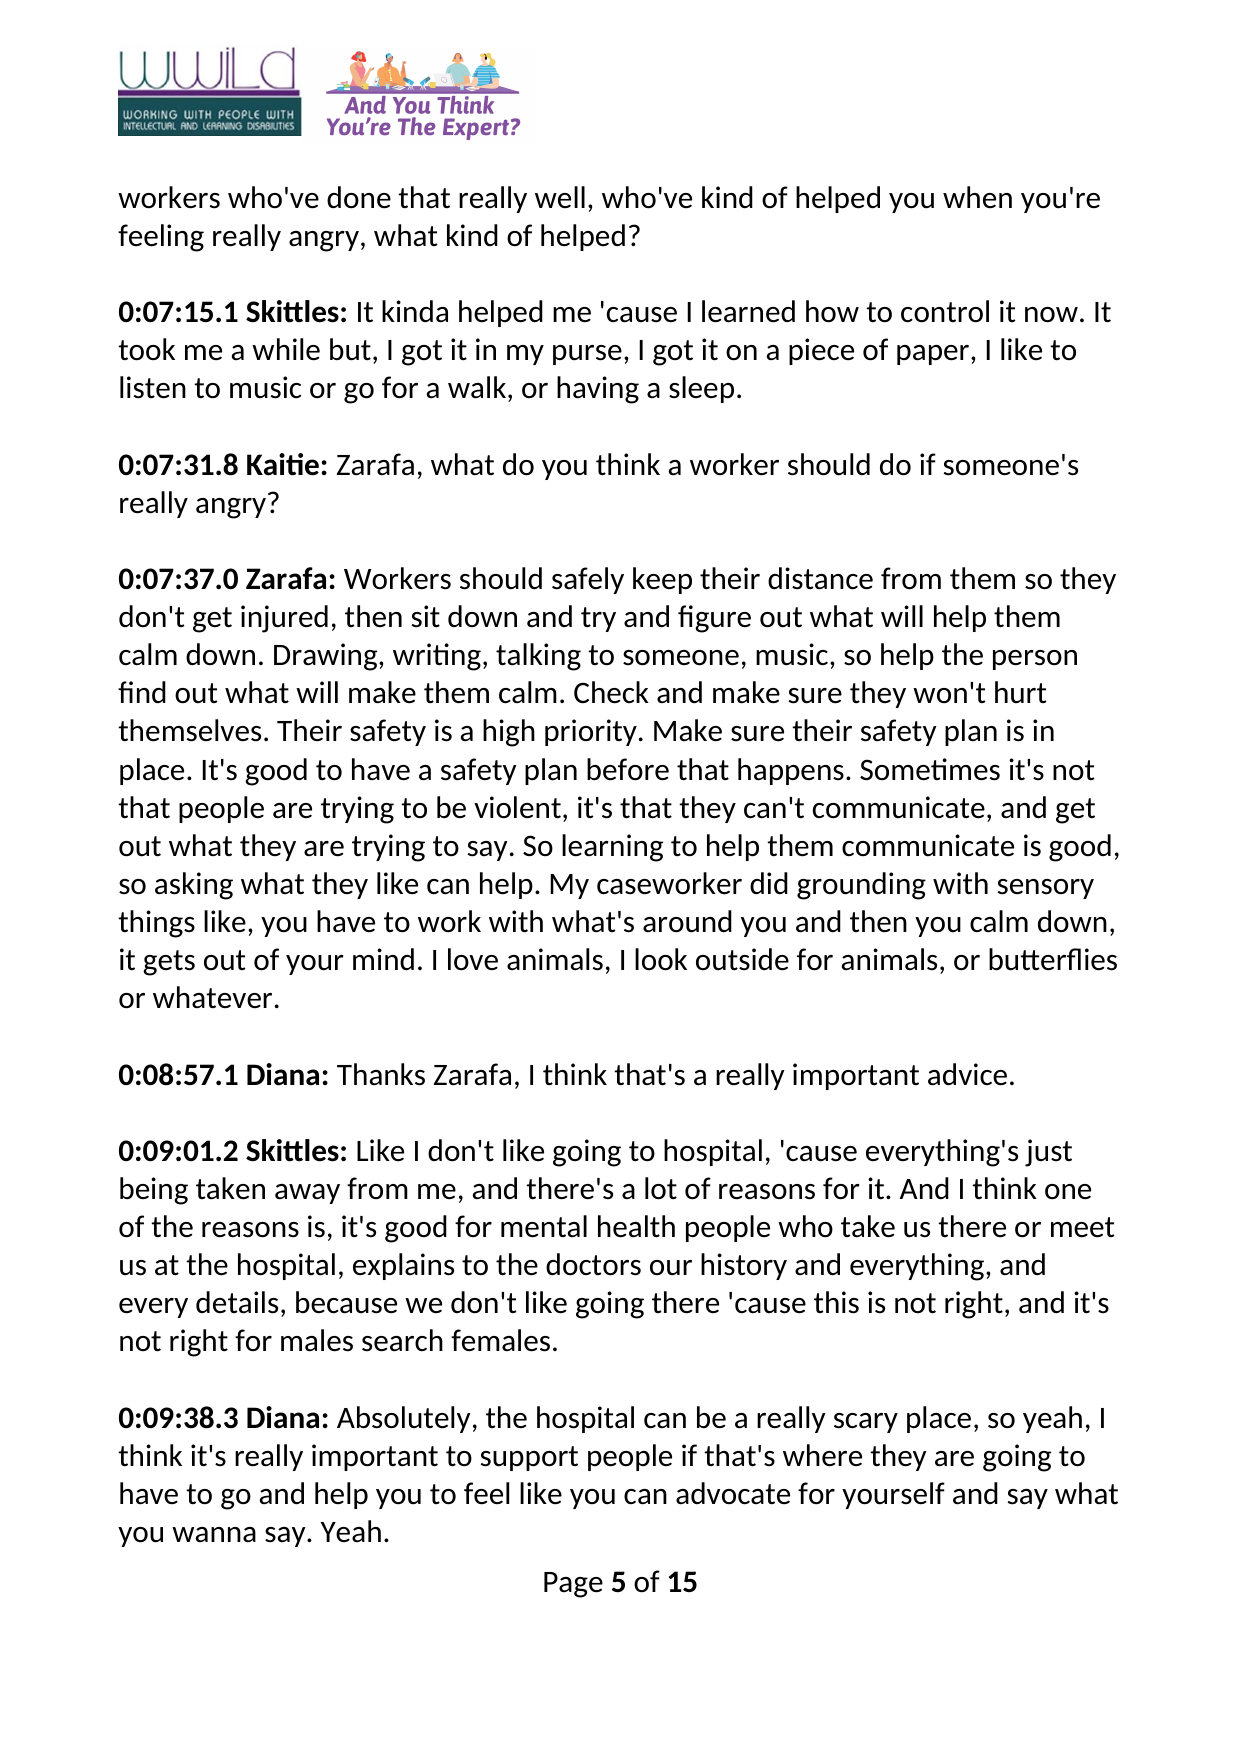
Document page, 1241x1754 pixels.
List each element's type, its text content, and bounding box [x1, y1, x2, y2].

text 0:08:57.1 Diana: Thanks Zarafa, I think that's a really important advice. [118, 1054, 1122, 1093]
text 0:07:31.8 Kaitie: Zarafa, what do you think a worker should do if someone's really angry? [118, 444, 1122, 521]
text 0:07:15.1 Skittles: It kinda helped me 'cause I learned how to control it now. It took me a while but, I got it in my purse, I got it on a piece of paper, I like to listen to music or go for a walk, or having a sleep. [118, 292, 1122, 406]
text 0:09:01.2 Skittles: Like I don't like going to hospital, 'cause everything's just being taken away from me, and there's a lot of reasons for it. And I think one of the reasons is, it's good for mental health people who take us there or meet us at the hospital, explains to the doctors our history and everything, and every details, because we don't like going there 'cause this is not right, and it's not right for males search females. [118, 1131, 1122, 1359]
picture [118, 42, 541, 146]
text 0:09:38.3 Diana: Absolutely, the hospital can be a really scary place, so yeah, I think it's really important to support people if that's where they are going to have to go and help you to feel like you can advocate for yourself and say what you wanna say. Yeah. [118, 1398, 1122, 1550]
text 0:07:37.0 Zarafa: Workers should safely keep their distance from them so they don't get injured, then sit down and try and figure out what will help them calm down. Drawing, writing, talking to someone, music, so help the person find out what will make them calm. Check and make sure they won't hurt themselves. Their safety is a high priority. Make sure their safety plan is in place. It's good to have a safety plan before that happens. Sometimes it's not that people are trying to be violent, it's that they can't communicate, and get out what they are trying to say. So learning to help them communicate is good, so asking what they like can help. My caseworker did grounding with sensory things like, you have to work with what's around you and then you calm down, it gets out of your mind. I love animals, I look outside for animals, or butterflies or whatever. [118, 559, 1122, 1016]
